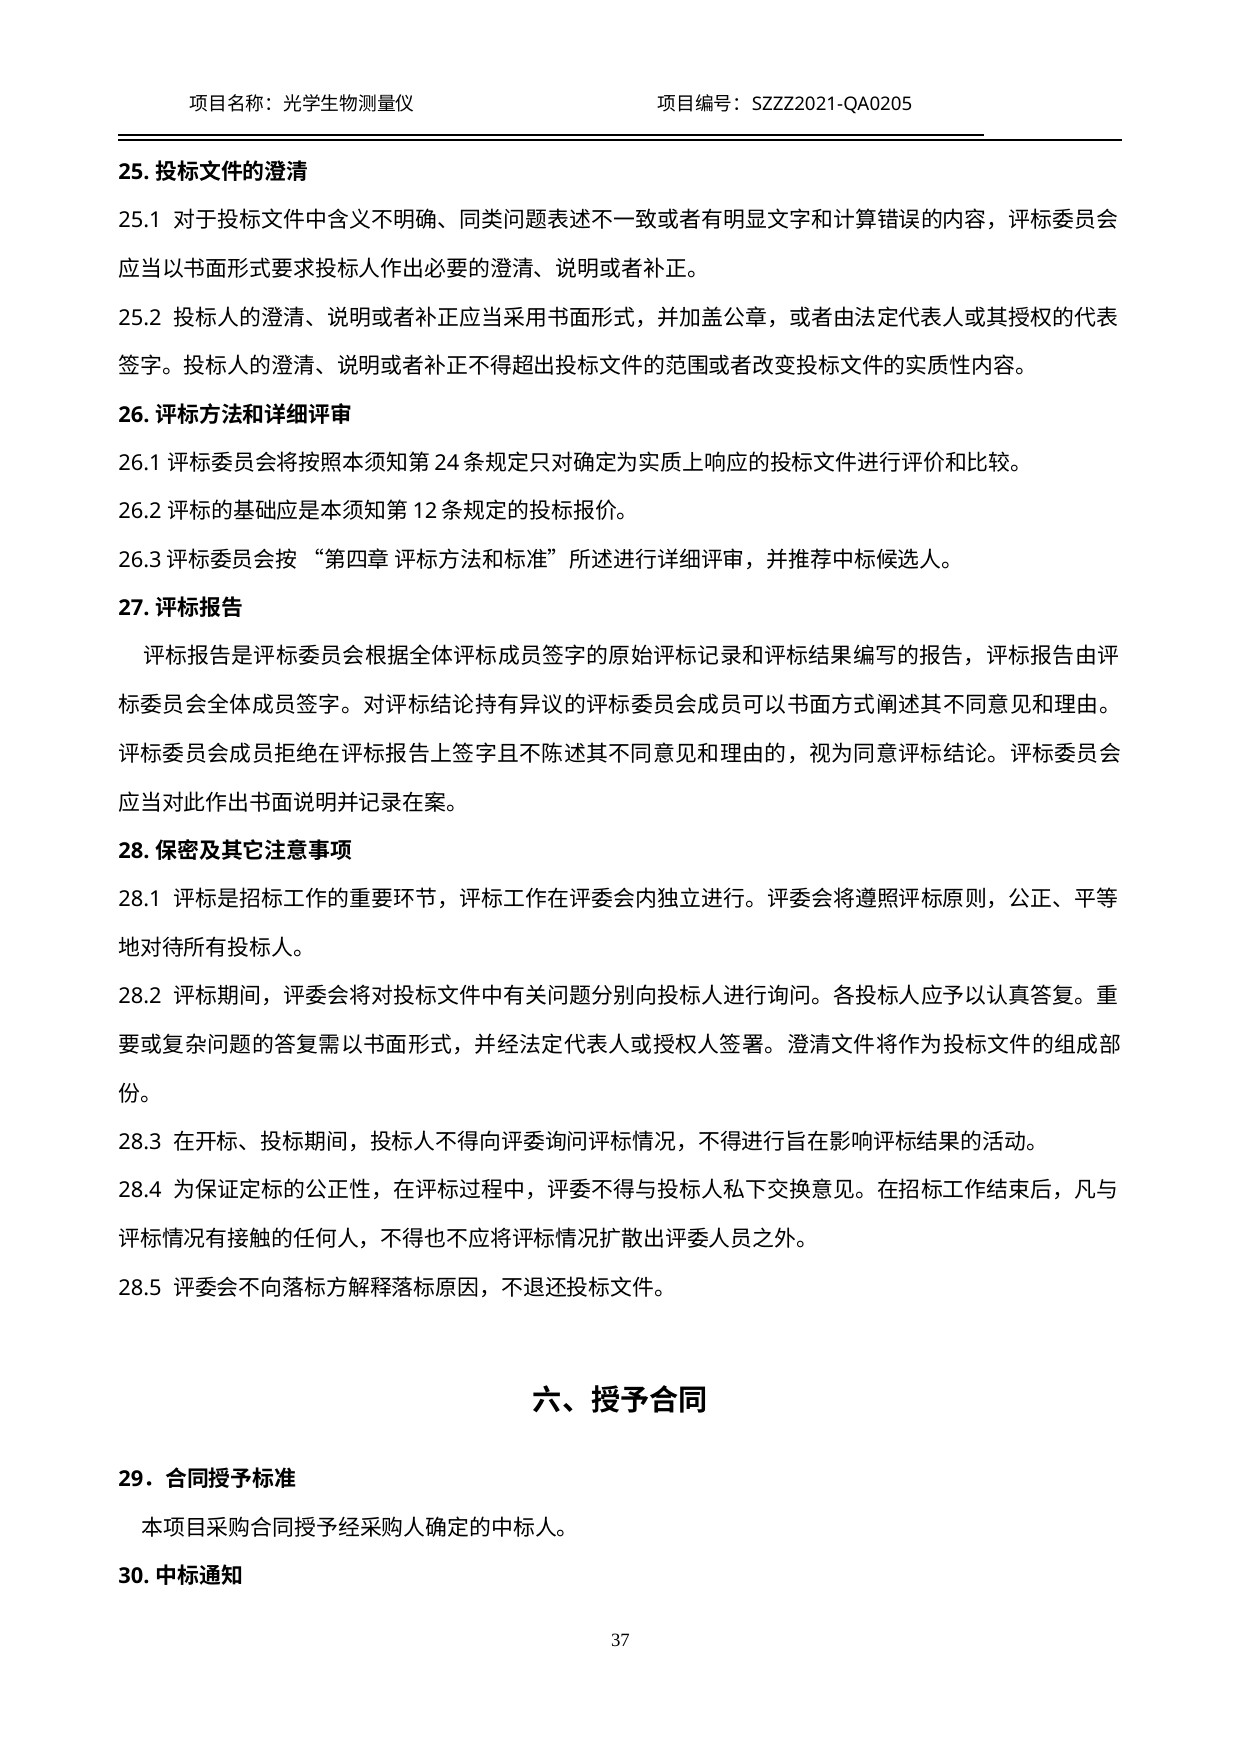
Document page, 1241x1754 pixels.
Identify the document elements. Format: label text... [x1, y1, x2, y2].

text 28.4 为保证定标的公正性，在评标过程中，评委不得与投标人私下交换意见。在招标工作结束后，凡与评标情况有接触的任何人，不得也不应将评标情况扩散出评委人员之外。 [118, 1172, 1122, 1253]
text 26.1 评标委员会将按照本须知第24条规定只对确定为实质上响应的投标文件进行评价和比较。 [118, 444, 1122, 477]
text 29．合同授予标准 [118, 1461, 1122, 1493]
text 28.2 评标期间，评委会将对投标文件中有关问题分别向投标人进行询问。各投标人应予以认真答复。重要或复杂问题的答复需以书面形式，并经法定代表人或授权人签署。澄清文件将作为投标文件的组成部份。 [118, 978, 1122, 1108]
text 26.3评标委员会按 “第四章 评标方法和标准”所述进行详细评审，并推荐中标候选人。 [118, 541, 1122, 574]
text 28.1 评标是招标工作的重要环节，评标工作在评委会内独立进行。评委会将遵照评标原则，公正、平等地对待所有投标人。 [118, 881, 1122, 962]
text 25.1 对于投标文件中含义不明确、同类问题表述不一致或者有明显文字和计算错误的内容，评标委员会应当以书面形式要求投标人作出必要的澄清、说明或者补正。 [118, 202, 1122, 283]
text 28.5 评委会不向落标方解释落标原因，不退还投标文件。 [118, 1269, 1122, 1302]
text 评标报告是评标委员会根据全体评标成员签字的原始评标记录和评标结果编写的报告，评标报告由评标委员会全体成员签字。对评标结论持有异议的评标委员会成员可以书面方式阐述其不同意见和理由。评标委员会成员拒绝在评标报告上签字且不陈述其不同意见和理由的，视为同意评标结论。评标委员会应当对此作出书面说明并记录在案。 [118, 638, 1122, 817]
text 28. 保密及其它注意事项 [118, 832, 1122, 865]
text 25.2 投标人的澄清、说明或者补正应当采用书面形式，并加盖公章，或者由法定代表人或其授权的代表签字。投标人的澄清、说明或者补正不得超出投标文件的范围或者改变投标文件的实质性内容。 [118, 299, 1122, 380]
subtitle 六、授予合同 [118, 1365, 1122, 1430]
text 27. 评标报告 [118, 589, 1122, 622]
text 本项目采购合同授予经采购人确定的中标人。 [118, 1509, 1122, 1542]
text 26. 评标方法和详细评审 [118, 396, 1122, 429]
text 30. 中标通知 [118, 1557, 1122, 1590]
text 25. 投标文件的澄清 [118, 154, 1122, 186]
text 28.3 在开标、投标期间，投标人不得向评委询问评标情况，不得进行旨在影响评标结果的活动。 [118, 1124, 1122, 1156]
text 26.2 评标的基础应是本须知第12条规定的投标报价。 [118, 493, 1122, 525]
